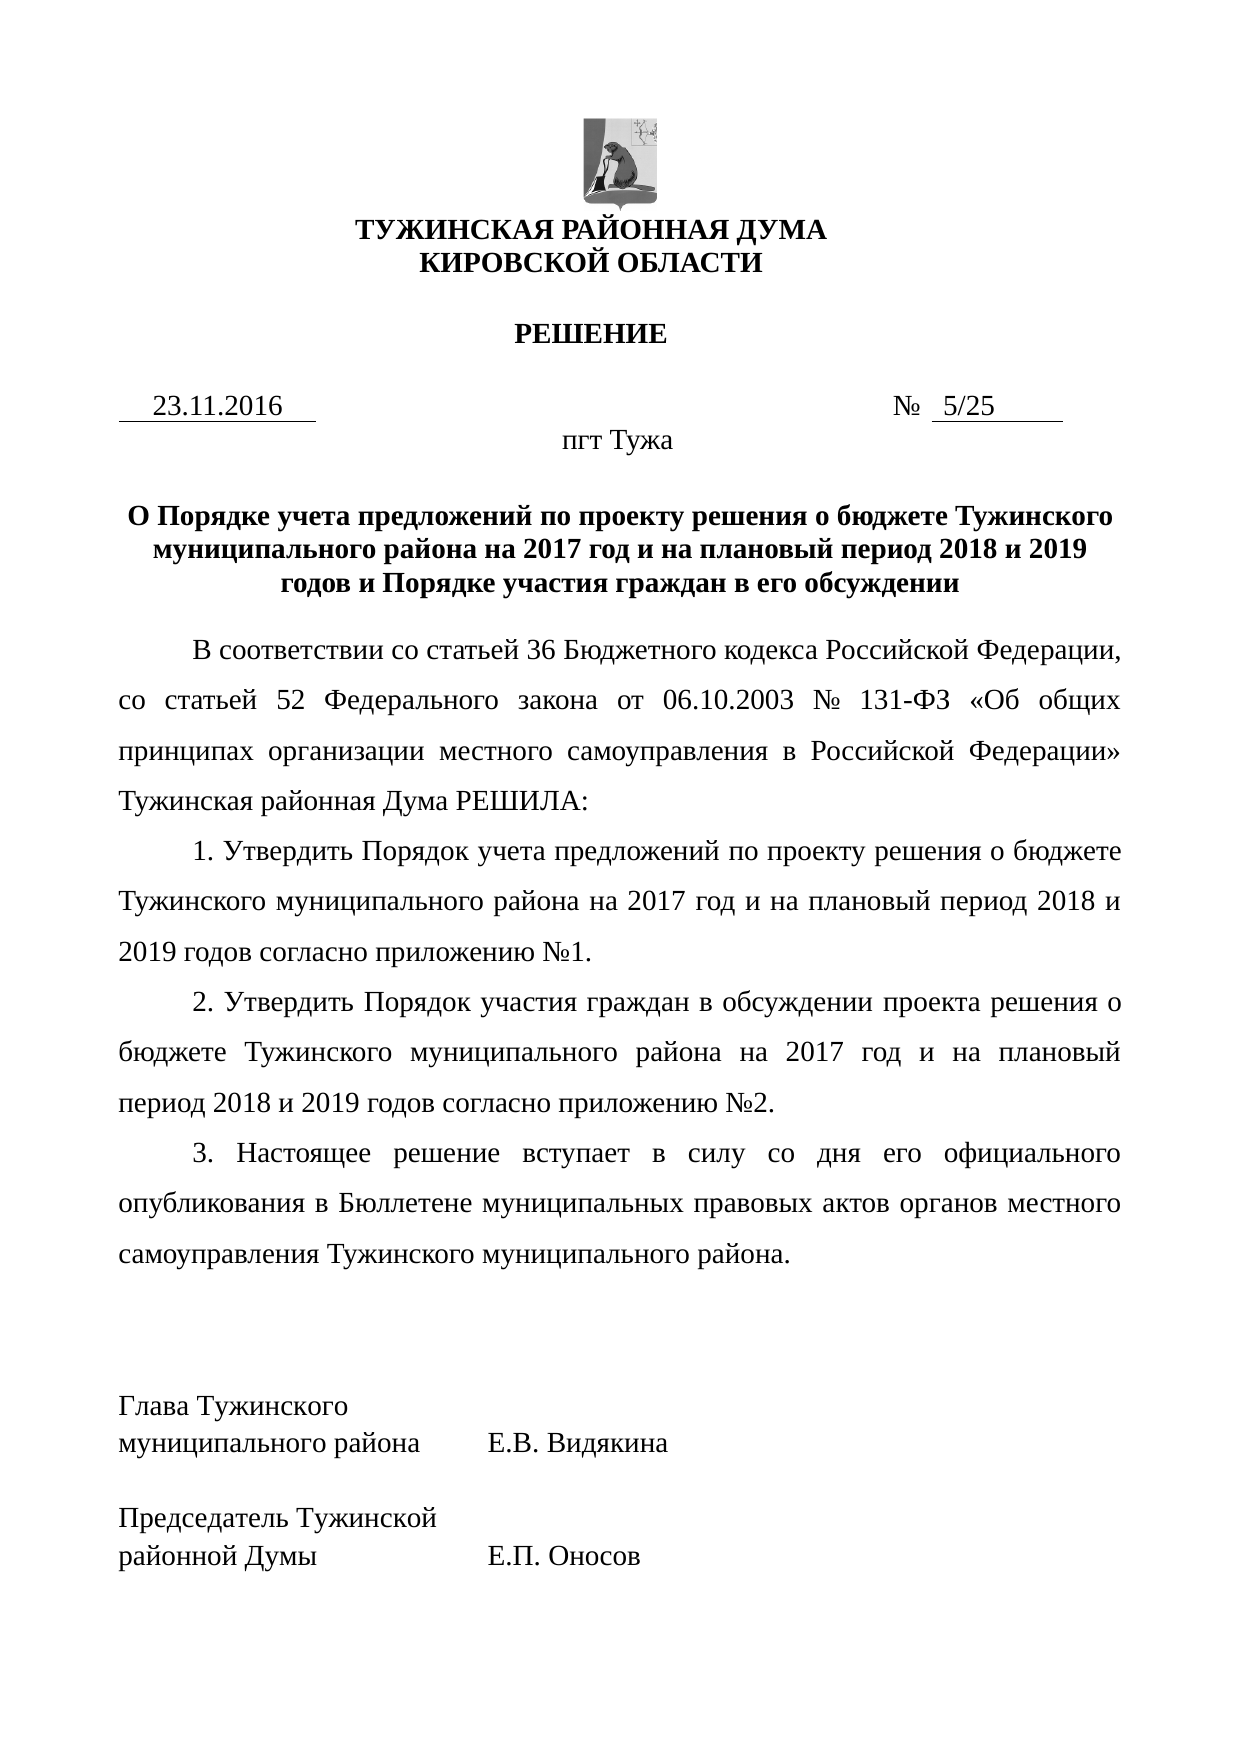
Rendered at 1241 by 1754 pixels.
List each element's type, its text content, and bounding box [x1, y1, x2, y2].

text Глава Тужинского [118, 1385, 1122, 1423]
text Председатель Тужинской [118, 1498, 1122, 1535]
text 1. Утвердить Порядок учета предложений по проекту решения о бюджете Тужинского муниципального района на 2017 год и на плановый период 2018 и 2019 годов согласно приложению №1. [118, 833, 1122, 967]
text районной Думы Е.П. Оносов [118, 1535, 1122, 1573]
text 2. Утвердить Порядок участия граждан в обсуждении проекта решения о бюджете Тужинского муниципального района на 2017 год и на плановый период 2018 и 2019 годов согласно приложению №2. [118, 984, 1122, 1118]
text О Порядке учета предложений по проекту решения о бюджете Тужинского муниципального района на 2017 год и на плановый период 2018 и 2019 годов и Порядке участия граждан в его обсуждении [118, 498, 1122, 598]
text 3. Настоящее решение вступает в силу со дня его официального опубликования в Бюллетене муниципальных правовых актов органов местного самоуправления Тужинского муниципального района. [118, 1135, 1122, 1269]
text муниципального района Е.В. Видякина [118, 1423, 1122, 1460]
text В соответствии со статьей 36 Бюджетного кодекса Российской Федерации, со статьей 52 Федерального закона от 06.10.2003 № 131-ФЗ «Об общих принципах организации местного самоуправления в Российской Федерации» Тужинская районная Дума РЕШИЛА: [118, 632, 1122, 816]
